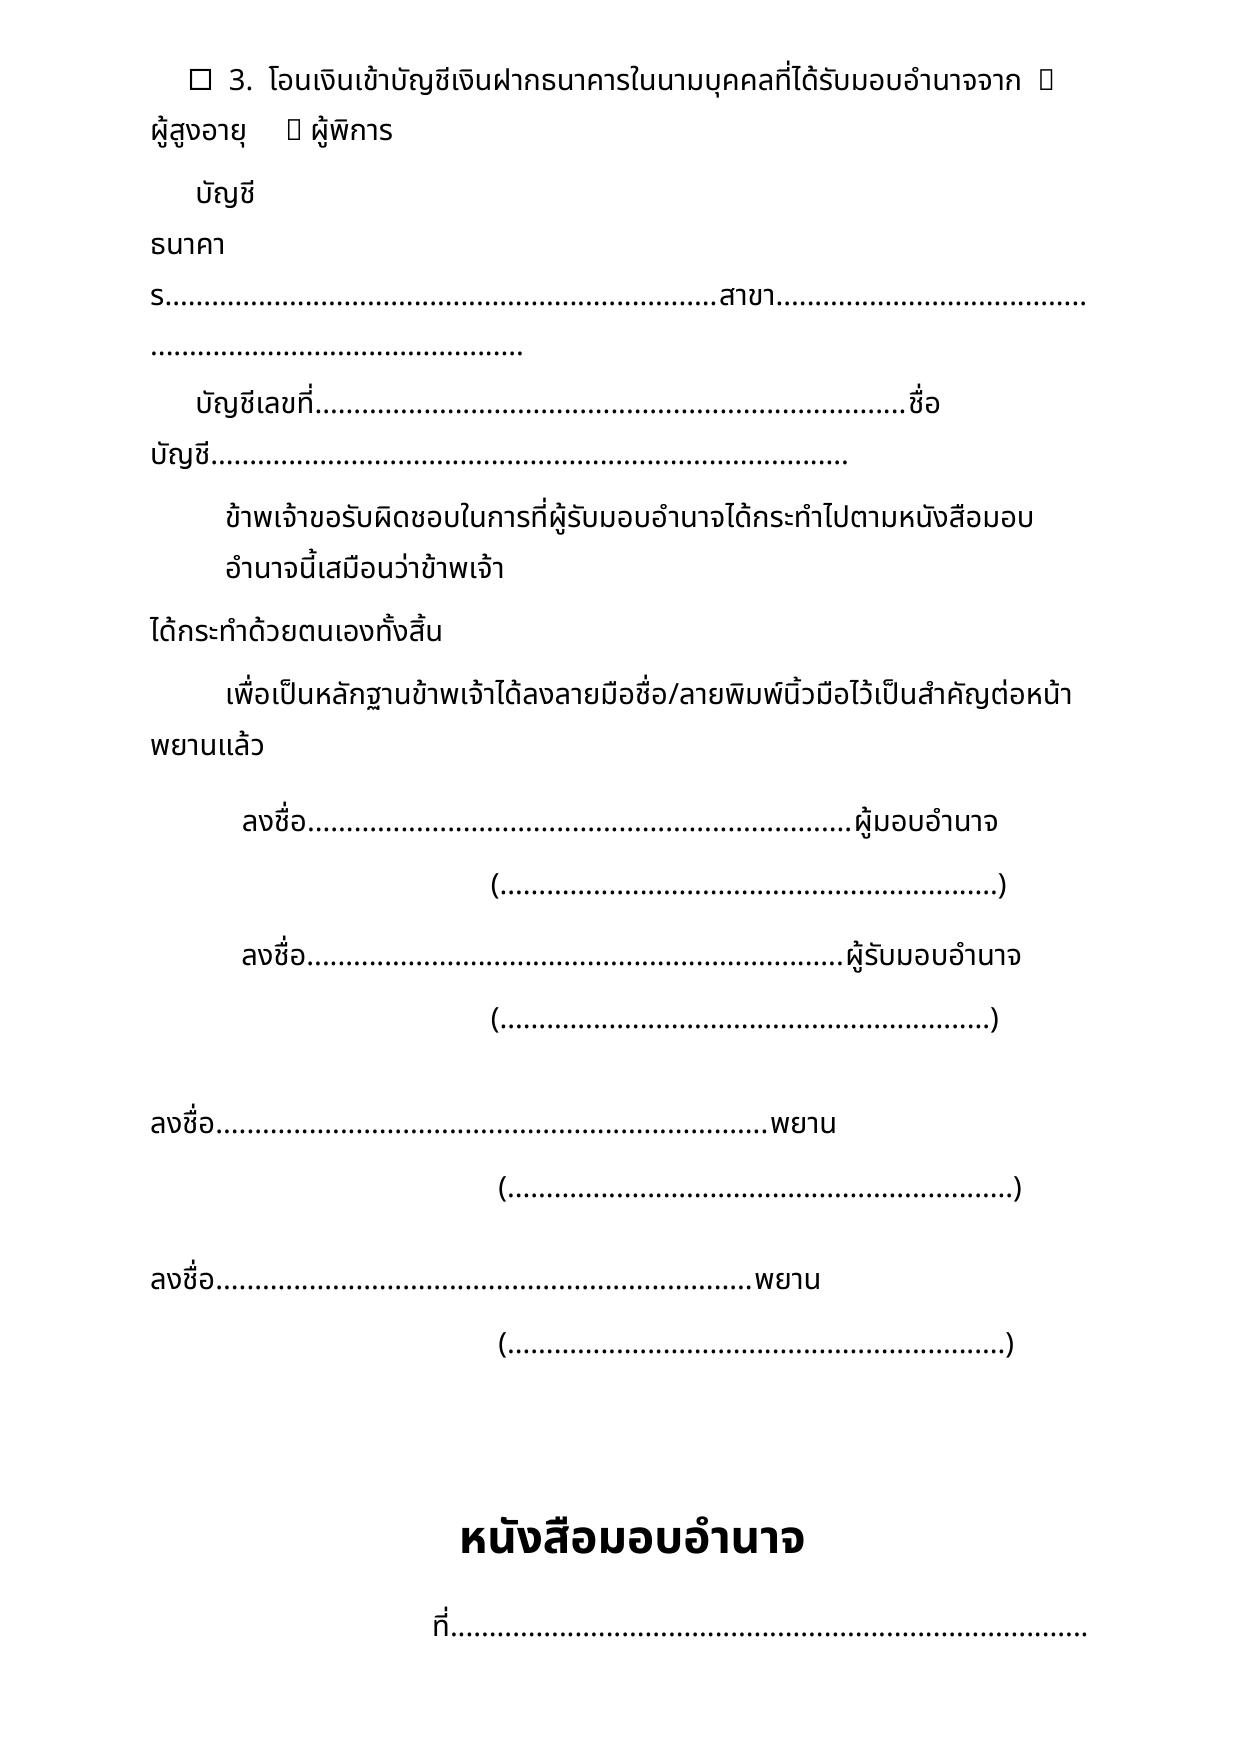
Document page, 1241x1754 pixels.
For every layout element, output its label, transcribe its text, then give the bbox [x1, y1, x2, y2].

text ลงชื่อ.....................................................................พยาน [150, 1224, 1090, 1303]
text บัญชีธนาคาร.......................................................................สาขา........................................................................................ [150, 173, 1090, 364]
text ลงชื่อ.....................................................................ผู้รับมอบอำนาจ [150, 934, 1090, 978]
text ลงชื่อ.......................................................................พยาน [150, 1068, 1090, 1147]
text (................................................................) [150, 1322, 1090, 1362]
list ข้าพเจ้าขอรับผิดชอบในการที่ผู้รับมอบอำนาจได้กระทำไปตามหนังสือมอบอำนาจนี้เสมือนว่าข้าพเจ้า [225, 497, 1090, 591]
text เพื่อเป็นหลักฐานข้าพเจ้าได้ลงลายมือชื่อ/ลายพิมพ์นิ้วมือไว้เป็นสำคัญต่อหน้าพยานแล้ว [150, 674, 1090, 768]
text บัญชีเลขที่............................................................................ชื่อบัญชี.................................................................................. [150, 383, 1090, 478]
text ลงชื่อ......................................................................ผู้มอบอำนาจ [150, 800, 1090, 844]
text ได้กระทำด้วยตนเองทั้งสิ้น [150, 611, 1090, 654]
text 3. โอนเงินเข้าบัญชีเงินฝากธนาคารในนามบุคคลที่ได้รับมอบอำนาจจาก ผู้สูงอายุ ผู้พิการ [150, 59, 1090, 154]
text ที่.................................................................................. [150, 1605, 1090, 1649]
text (.................................................................) [150, 1166, 1090, 1206]
text (...............................................................) [150, 997, 1090, 1037]
text (................................................................) [150, 863, 1090, 903]
text หนังสือมอบอำนาจ [150, 1504, 1090, 1574]
